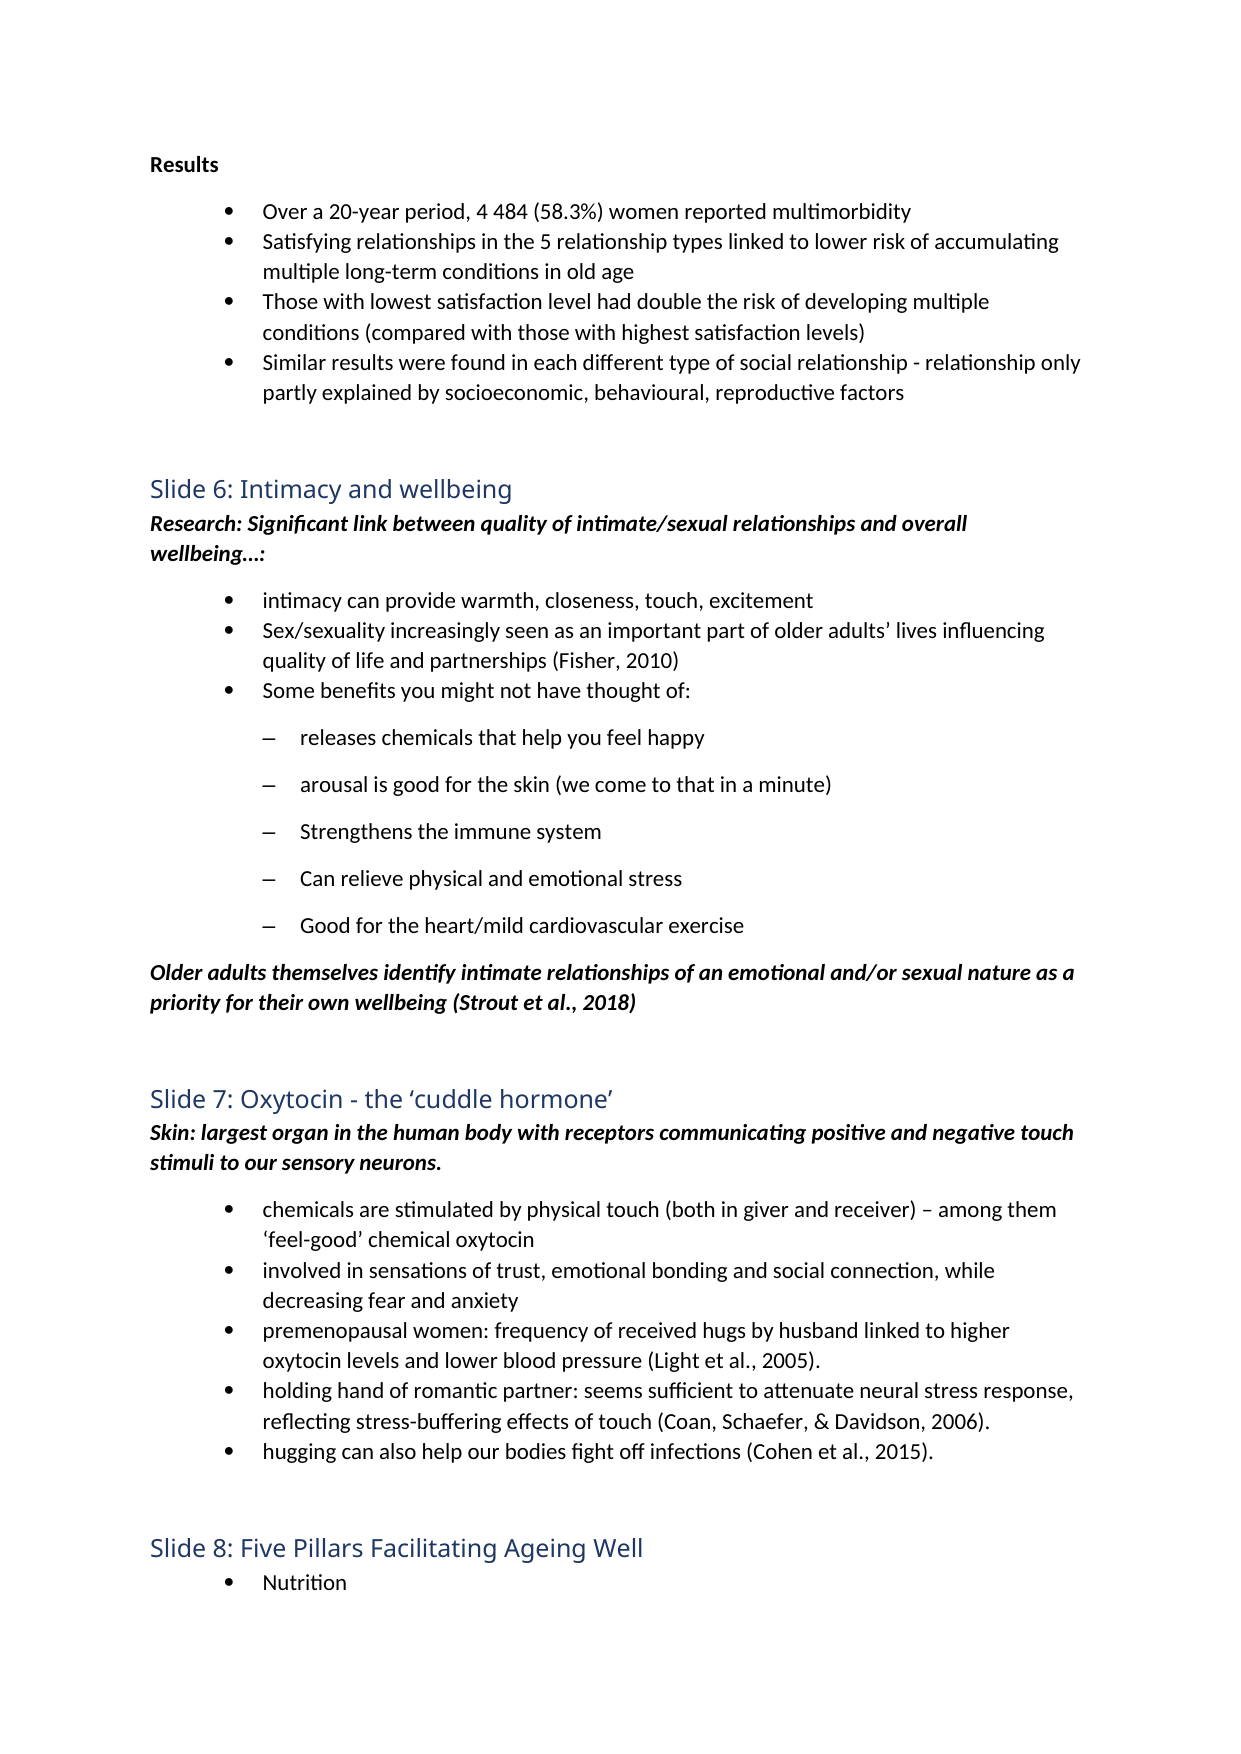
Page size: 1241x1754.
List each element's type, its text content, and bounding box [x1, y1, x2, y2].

text Older adults themselves identify intimate relationships of an emotional and/or sexual nature as a priority for their own wellbeing (Strout et al., 2018) [150, 958, 1090, 1016]
list Strengthens the immune system [262, 817, 1090, 845]
list Satisfying relationships in the 5 relationship types linked to lower risk of accumulating multiple long-term conditions in old age [225, 227, 1090, 285]
list Good for the heart/mild cardiovascular exercise [262, 911, 1090, 939]
text Skin: largest organ in the human body with receptors communicating positive and negative touch stimuli to our sensory neurons. [150, 1118, 1090, 1177]
list Can relieve physical and emotional stress [262, 864, 1090, 892]
text Research: Significant link between quality of intimate/sexual relationships and overall wellbeing…: [150, 509, 1090, 567]
list involved in sensations of trust, emotional bonding and social connection, while decreasing fear and anxiety [225, 1256, 1090, 1314]
list Nutrition [225, 1568, 1090, 1596]
list Over a 20-year period, 4 484 (58.3%) women reported multimorbidity [225, 197, 1090, 225]
list holding hand of romantic partner: seems sufficient to attenuate neural stress response, reflecting stress-buffering effects of touch (Coan, Schaefer, & Davidson, 2006). [225, 1377, 1090, 1435]
list intimacy can provide warmth, closeness, touch, excitement [225, 586, 1090, 614]
list releases chemicals that help you feel happy [262, 723, 1090, 751]
list Similar results were found in each different type of social relationship - relationship only partly explained by socioeconomic, behavioural, reproductive factors [225, 348, 1090, 406]
text Results [150, 150, 1090, 178]
subtitle Slide 7: Oxytocin - the ‘cuddle hormone’ [150, 1082, 1090, 1116]
list chemicals are stimulated by physical touch (both in giver and receiver) – among them ‘feel-good’ chemical oxytocin [225, 1195, 1090, 1254]
list Sex/sexuality increasingly seen as an important part of older adults’ lives influencing quality of life and partnerships (Fisher, 2010) [225, 616, 1090, 674]
text Slide 8: Five Pillars Facilitating Ageing Well [150, 1531, 1090, 1565]
subtitle Slide 6: Intimacy and wellbeing [150, 472, 1090, 506]
list hugging can also help our bodies fight off infections (Cohen et al., 2015). [225, 1437, 1090, 1465]
list arousal is good for the skin (we come to that in a minute) [262, 770, 1090, 798]
list Some beneﬁts you might not have thought of: [225, 676, 1090, 704]
list premenopausal women: frequency of received hugs by husband linked to higher oxytocin levels and lower blood pressure (Light et al., 2005). [225, 1316, 1090, 1374]
list Those with lowest satisfaction level had double the risk of developing multiple conditions (compared with those with highest satisfaction levels) [225, 287, 1090, 346]
